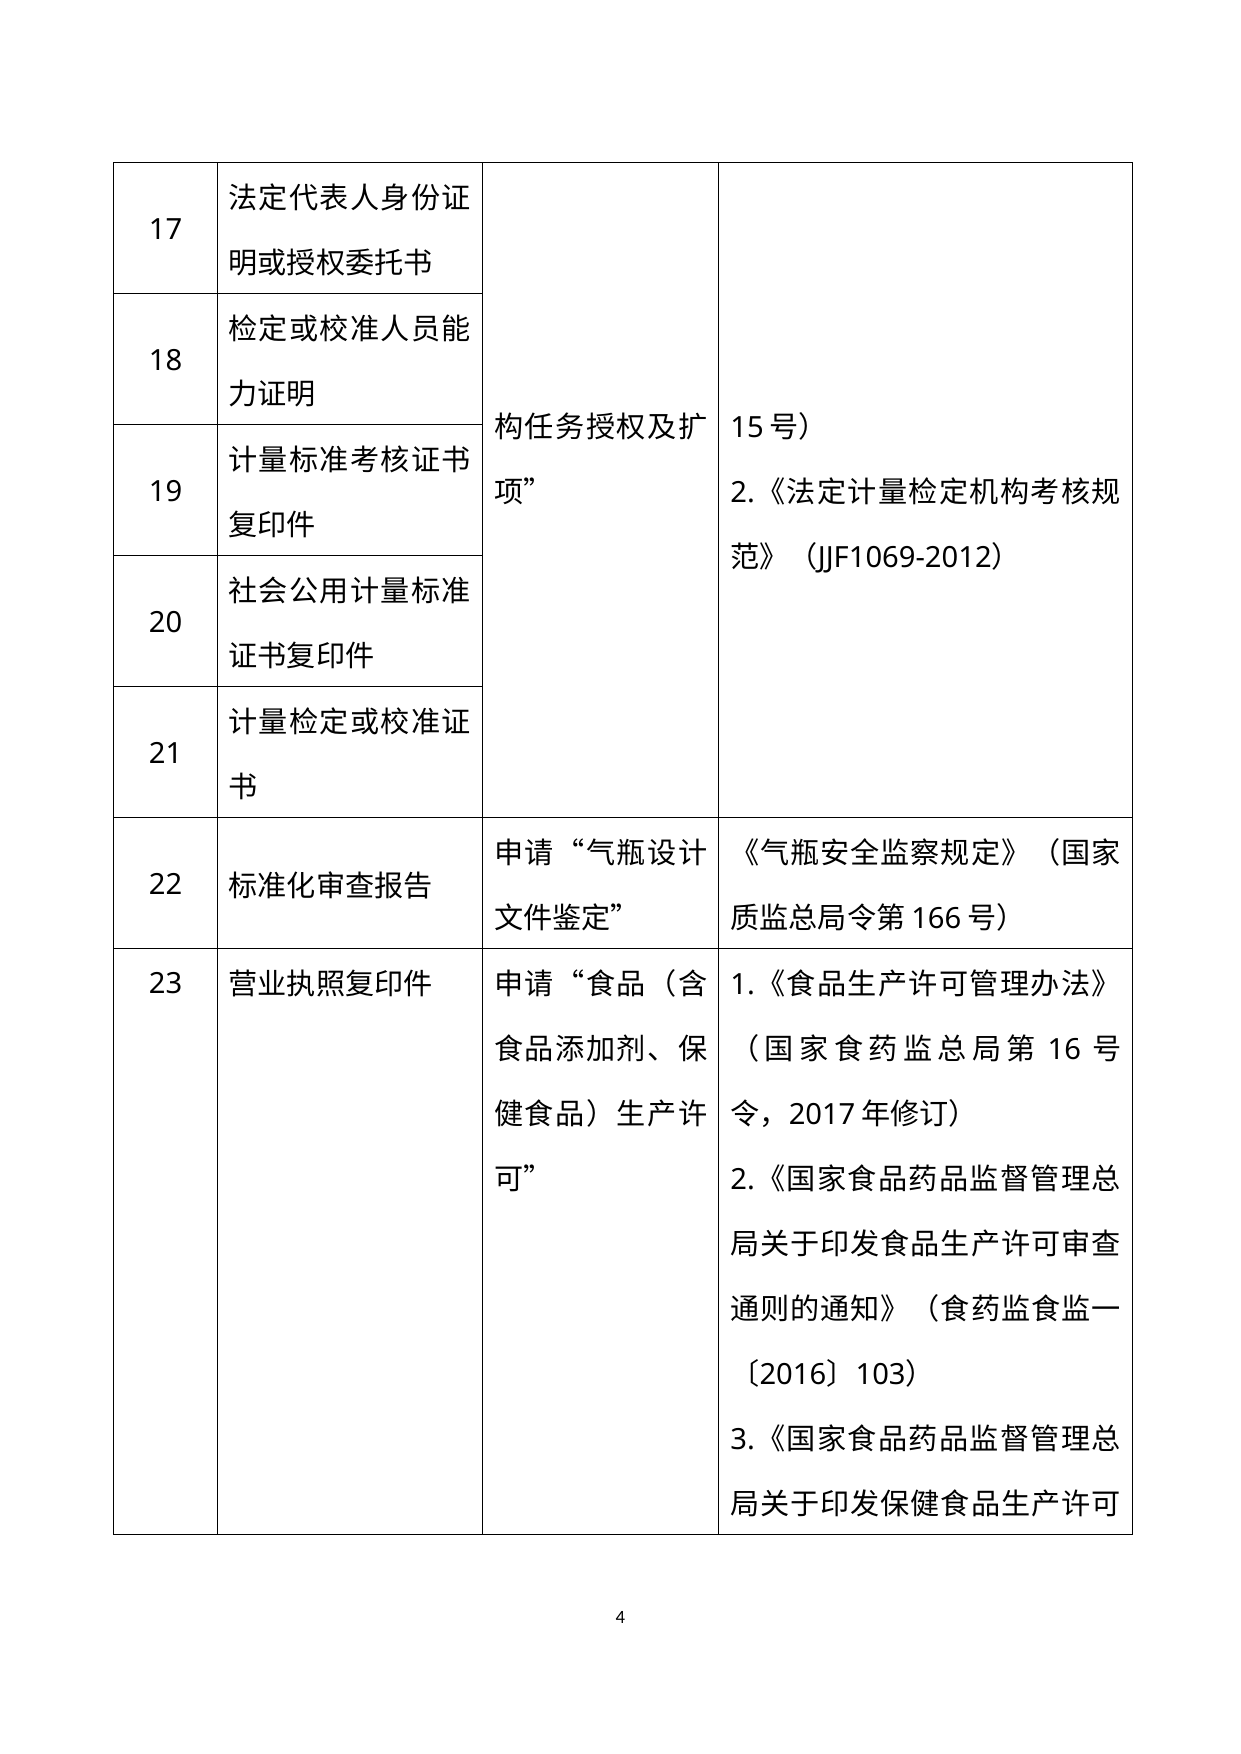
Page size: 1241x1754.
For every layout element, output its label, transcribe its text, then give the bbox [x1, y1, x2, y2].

table_cell 检定或校准人员能力证明 [218, 294, 482, 424]
table_cell 营业执照复印件 [218, 949, 482, 1534]
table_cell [719, 949, 1132, 1534]
table_cell 《气瓶安全监察规定》（国家质监总局令第166号） [719, 818, 1132, 948]
table_cell 计量标准考核证书复印件 [218, 425, 482, 555]
table_cell 21 [114, 687, 217, 817]
table_cell 20 [114, 556, 217, 686]
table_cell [719, 163, 1132, 817]
table_cell 19 [114, 425, 217, 555]
table_cell 18 [114, 294, 217, 424]
table_cell 22 [114, 818, 217, 948]
table_cell 申请“气瓶设计文件鉴定” [483, 818, 718, 948]
table_cell 标准化审查报告 [218, 818, 482, 948]
table_cell 计量检定或校准证书 [218, 687, 482, 817]
table_cell 23 [114, 949, 217, 1534]
table_cell 法定代表人身份证明或授权委托书 [218, 163, 482, 293]
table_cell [483, 949, 718, 1534]
table_cell 17 [114, 163, 217, 293]
table_cell 社会公用计量标准证书复印件 [218, 556, 482, 686]
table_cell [483, 163, 718, 817]
